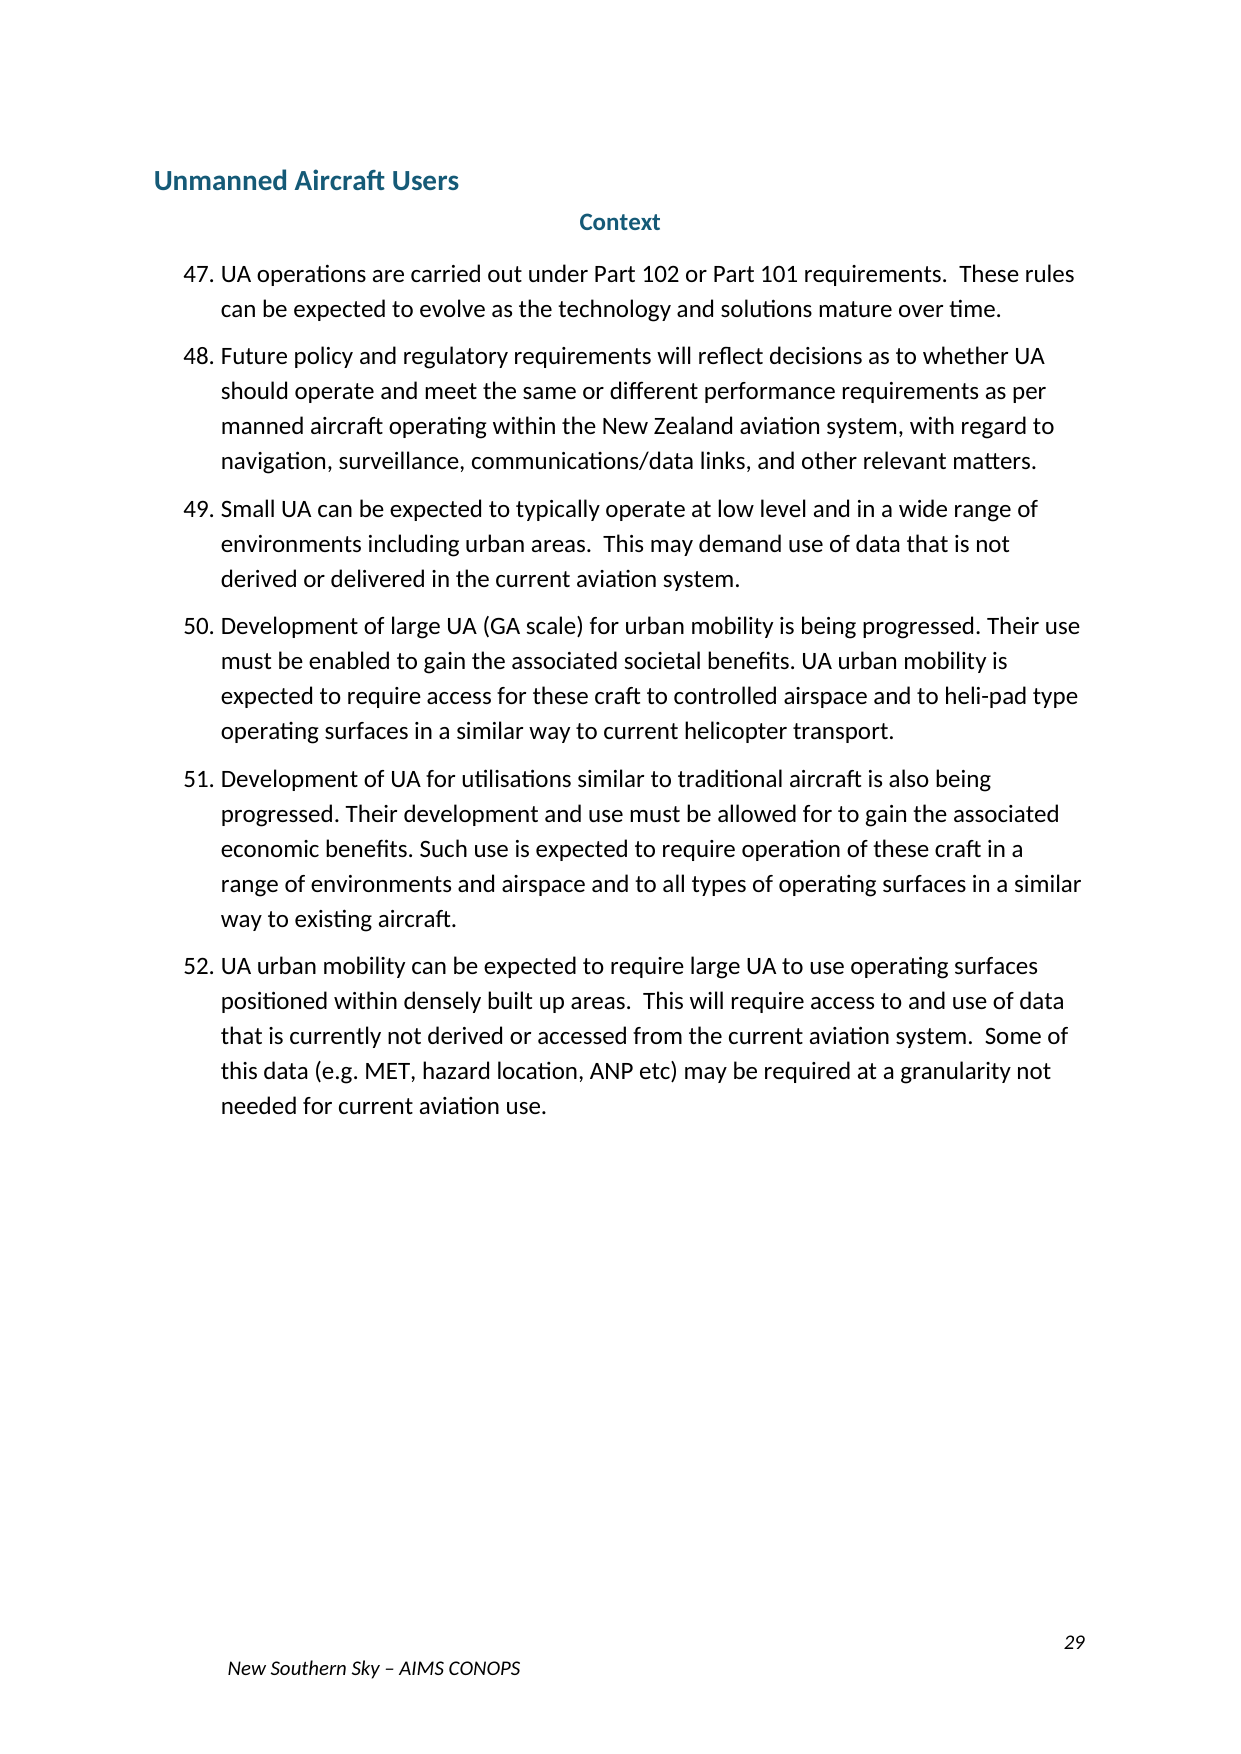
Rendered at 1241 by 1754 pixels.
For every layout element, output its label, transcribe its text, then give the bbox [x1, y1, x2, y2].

list UA operations are carried out under Part 102 or Part 101 requirements. These rules can be expected to evolve as the technology and solutions mature over time. [183, 258, 1087, 323]
subtitle Unmanned Aircraft Users [153, 162, 1087, 198]
list Future policy and regulatory requirements will reflect decisions as to whether UA should operate and meet the same or different performance requirements as per manned aircraft operating within the New Zealand aviation system, with regard to navigation, surveillance, communications/data links, and other relevant matters. [183, 340, 1087, 476]
list Small UA can be expected to typically operate at low level and in a wide range of environments including urban areas. This may demand use of data that is not derived or delivered in the current aviation system. [183, 493, 1087, 593]
list Development of UA for utilisations similar to traditional aircraft is also being progressed. Their development and use must be allowed for to gain the associated economic benefits. Such use is expected to require operation of these craft in a range of environments and airspace and to all types of operating surfaces in a similar way to existing aircraft. [183, 763, 1087, 933]
subtitle Context [153, 206, 1087, 237]
list Development of large UA (GA scale) for urban mobility is being progressed. Their use must be enabled to gain the associated societal benefits. UA urban mobility is expected to require access for these craft to controlled airspace and to heli-pad type operating surfaces in a similar way to current helicopter transport. [183, 610, 1087, 746]
list UA urban mobility can be expected to require large UA to use operating surfaces positioned within densely built up areas. This will require access to and use of data that is currently not derived or accessed from the current aviation system. Some of this data (e.g. MET, hazard location, ANP etc) may be required at a granularity not needed for current aviation use. [183, 950, 1087, 1121]
